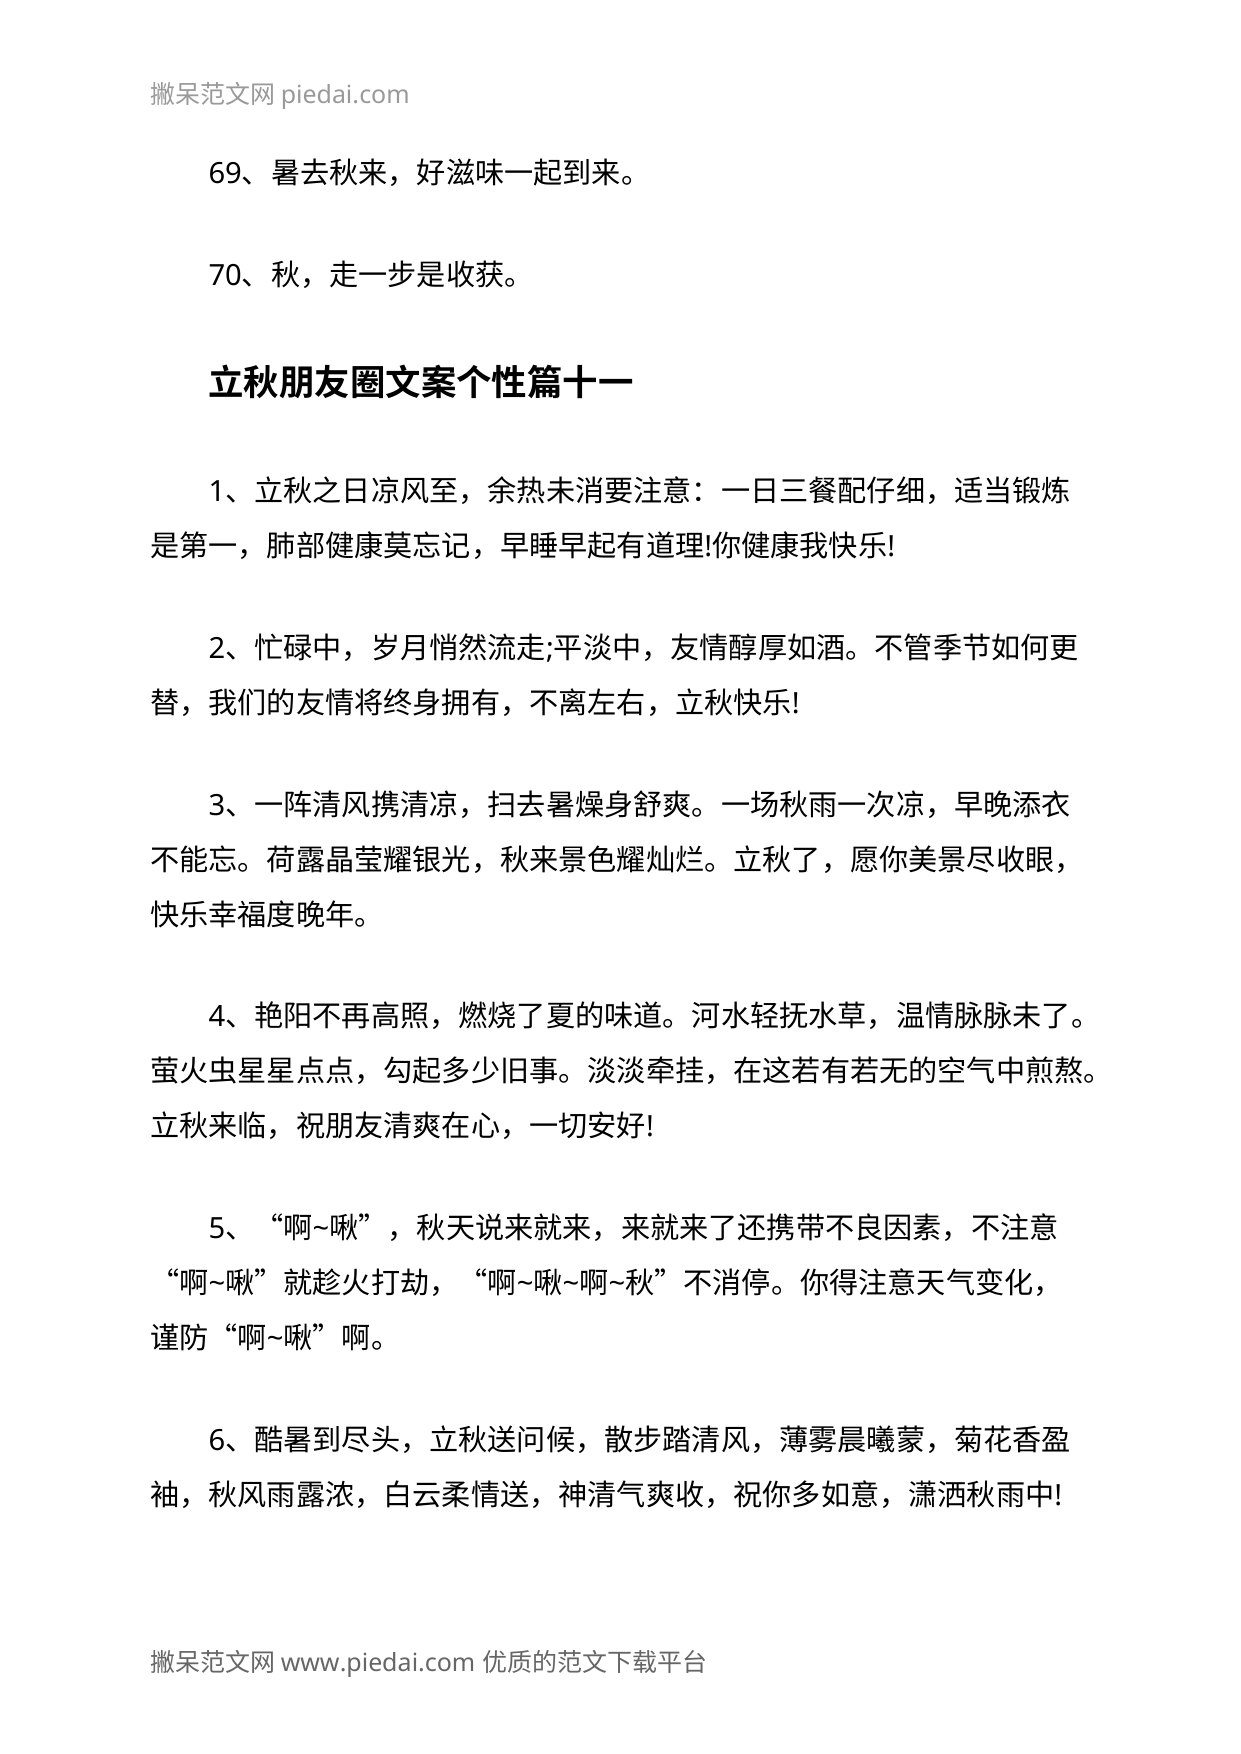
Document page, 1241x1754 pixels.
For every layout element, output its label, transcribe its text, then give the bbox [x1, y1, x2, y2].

text 70、秋，走一步是收获。 [150, 252, 1090, 294]
text 1、立秋之日凉风至，余热未消要注意：一日三餐配仔细，适当锻炼是第一，肺部健康莫忘记，早睡早起有道理!你健康我快乐! [150, 467, 1090, 565]
text 3、一阵清风携清凉，扫去暑燥身舒爽。一场秋雨一次凉，早晚添衣不能忘。荷露晶莹耀银光，秋来景色耀灿烂。立秋了，愿你美景尽收眼，快乐幸福度晚年。 [150, 781, 1090, 933]
text 2、忙碌中，岁月悄然流走;平淡中，友情醇厚如酒。不管季节如何更替，我们的友情将终身拥有，不离左右，立秋快乐! [150, 624, 1090, 722]
text 4、艳阳不再高照，燃烧了夏的味道。河水轻抚水草，温情脉脉未了。萤火虫星星点点，勾起多少旧事。淡淡牵挂，在这若有若无的空气中煎熬。立秋来临，祝朋友清爽在心，一切安好! [150, 993, 1090, 1145]
text 6、酷暑到尽头，立秋送问候，散步踏清风，薄雾晨曦蒙，菊花香盈袖，秋风雨露浓，白云柔情送，神清气爽收，祝你多如意，潇洒秋雨中! [150, 1417, 1090, 1514]
text 5、“啊~啾”，秋天说来就来，来就来了还携带不良因素，不注意“啊~啾”就趁火打劫，“啊~啾~啊~秋”不消停。你得注意天气变化，谨防“啊~啾”啊。 [150, 1205, 1090, 1357]
text 立秋朋友圈文案个性篇十一 [150, 354, 1090, 405]
text 69、暑去秋来，好滋味一起到来。 [150, 150, 1090, 192]
